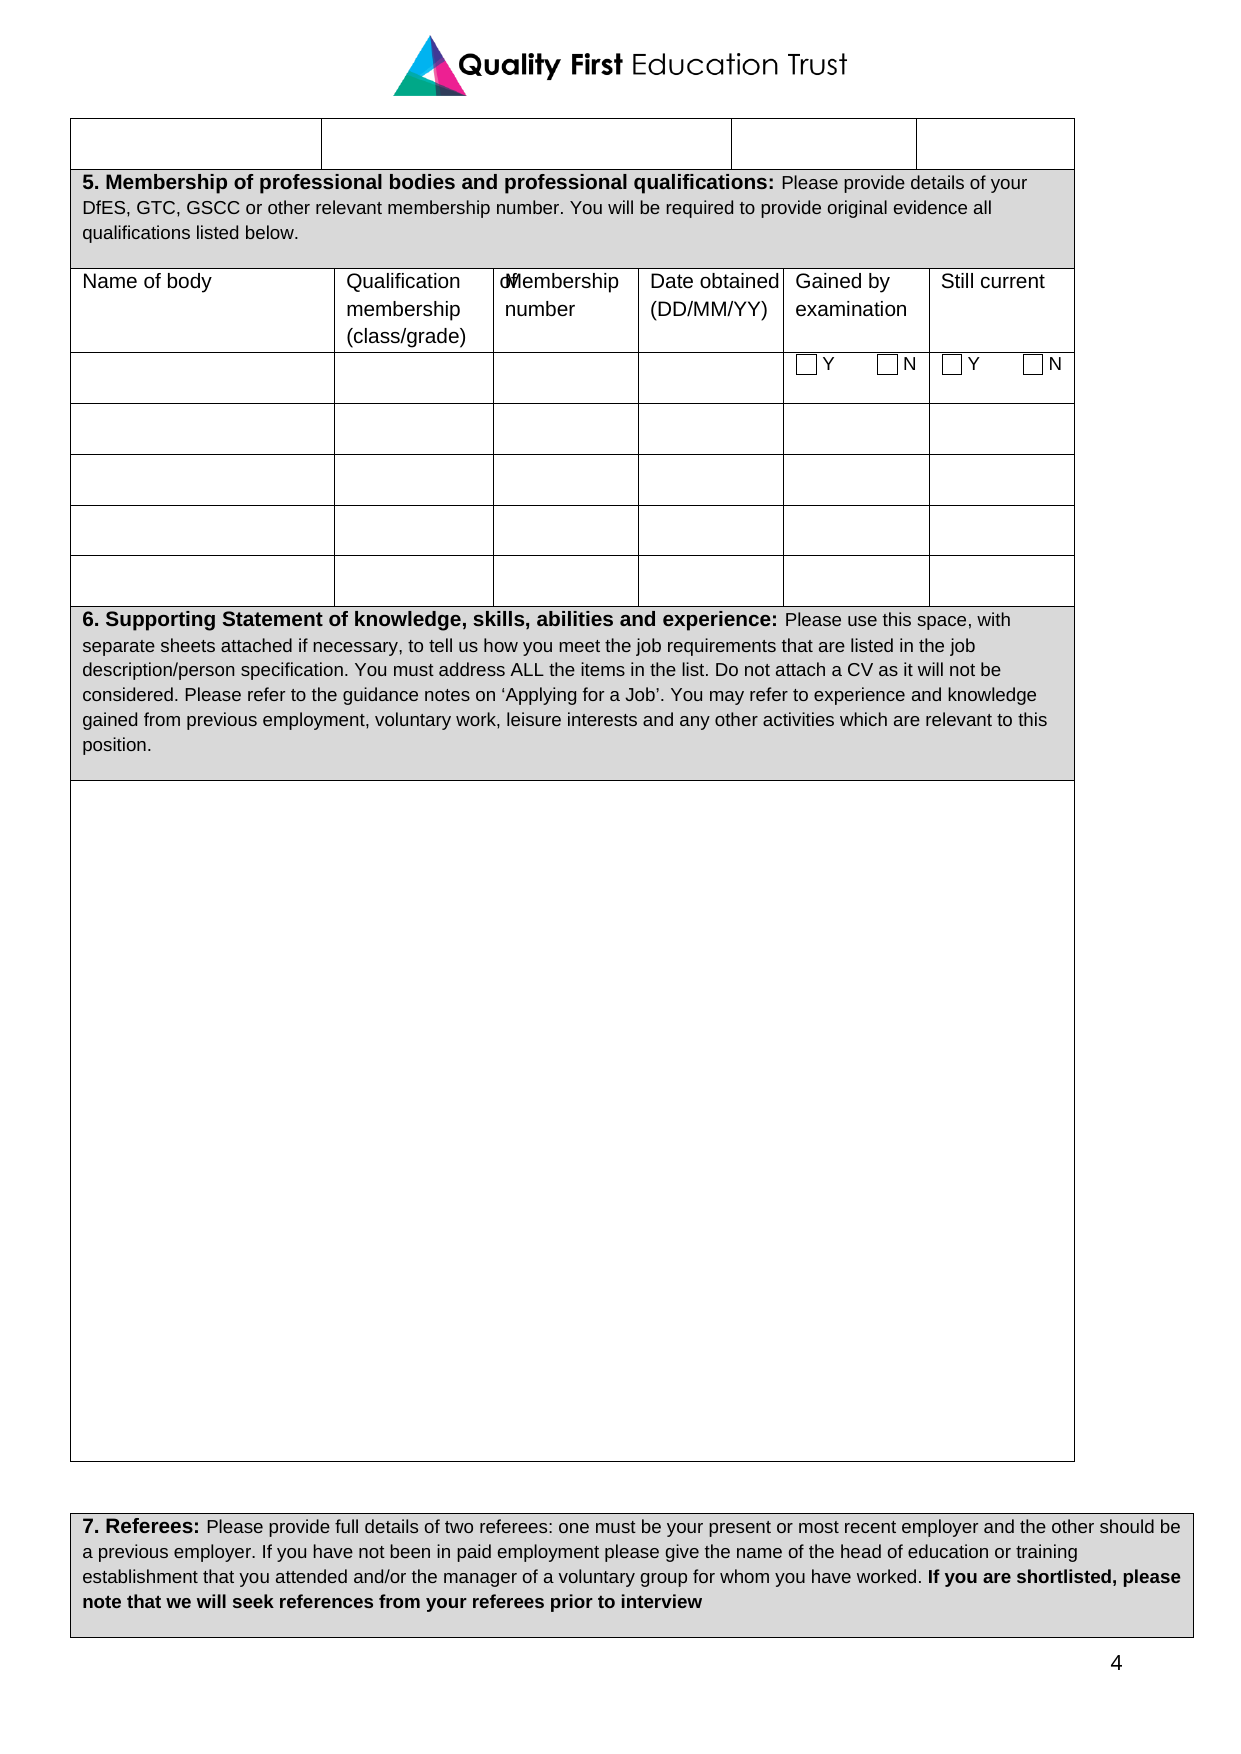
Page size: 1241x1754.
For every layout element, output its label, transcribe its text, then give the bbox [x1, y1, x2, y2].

table_cell [71, 506, 334, 555]
table_cell [917, 119, 1074, 169]
table_cell [335, 506, 493, 555]
table_cell [71, 404, 334, 454]
table_cell Y N [784, 353, 929, 403]
table_cell [784, 455, 929, 504]
table_cell [494, 506, 638, 555]
table_cell [930, 455, 1074, 504]
table_cell [639, 506, 783, 555]
table_cell [71, 353, 334, 403]
table_cell Y N [930, 353, 1074, 403]
table_cell [335, 353, 493, 403]
table_cell [784, 404, 929, 454]
table_cell [494, 404, 638, 454]
table_cell Date obtained (DD/MM/YY) [639, 269, 783, 352]
table_cell Gained by examination [784, 269, 929, 352]
table_cell [930, 506, 1074, 555]
table_header 7. Referees: Please provide full details of two referees: one must be your present or most recent employer and the other should be a previous employer. If you have not been in paid employment please give the name of the head of education or training establishment that you attended and/or the manager of a voluntary group for whom you have worked. If you are shortlisted, please note that we will seek references from your referees prior to interview [71, 1514, 1193, 1637]
table_cell Qualification of membership (class/grade) [335, 269, 493, 352]
table_cell [322, 119, 731, 169]
table_cell Still current [930, 269, 1074, 352]
table_cell [930, 404, 1074, 454]
table_cell [494, 556, 638, 606]
table_cell [494, 455, 638, 504]
table_cell [71, 455, 334, 504]
table_cell [494, 353, 638, 403]
table_cell [335, 404, 493, 454]
table_cell [335, 556, 493, 606]
table_cell [71, 556, 334, 606]
table_cell [639, 353, 783, 403]
table_cell [930, 556, 1074, 606]
table_cell [784, 506, 929, 555]
table_cell [639, 404, 783, 454]
table_cell Membership number [494, 269, 638, 352]
table_cell [639, 556, 783, 606]
table_cell [71, 119, 321, 169]
table_cell [732, 119, 916, 169]
table_cell [639, 455, 783, 504]
table_cell [784, 556, 929, 606]
table_cell [71, 781, 1074, 1461]
table_cell Name of body [71, 269, 334, 352]
table_cell 5. Membership of professional bodies and professional qualifications: Please provide details of your DfES, GTC, GSCC or other relevant membership number. You will be required to provide original evidence all qualifications listed below. [71, 170, 1074, 268]
table_cell 6. Supporting Statement of knowledge, skills, abilities and experience: Please use this space, with separate sheets attached if necessary, to tell us how you meet the job requirements that are listed in the job description/person specification. You must address ALL the items in the list. Do not attach a CV as it will not be considered. Please refer to the guidance notes on ‘Applying for a Job’. You may refer to experience and knowledge gained from previous employment, voluntary work, leisure interests and any other activities which are relevant to this position. [71, 607, 1074, 780]
picture [393, 35, 848, 96]
table_cell [335, 455, 493, 504]
